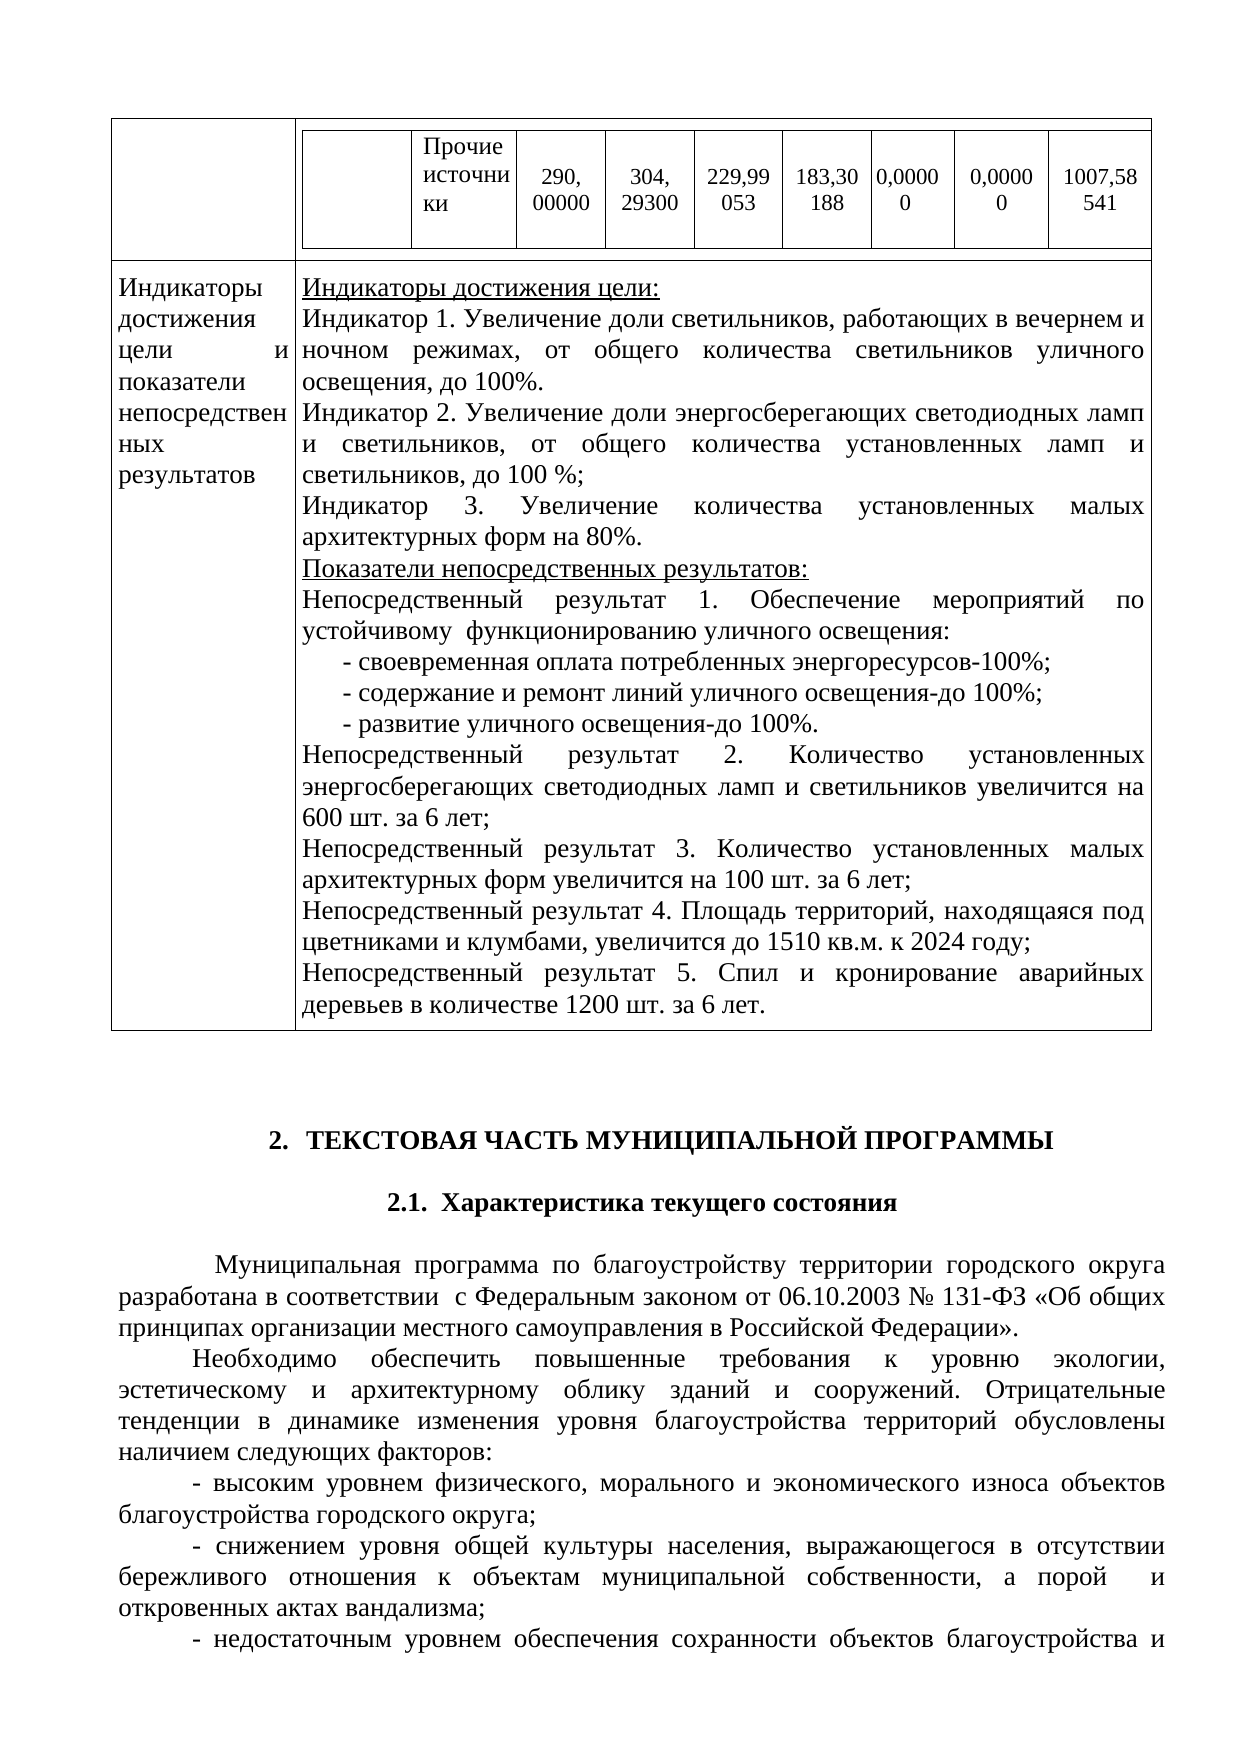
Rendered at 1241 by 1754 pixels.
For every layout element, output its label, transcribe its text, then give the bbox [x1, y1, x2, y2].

text Муниципальная программа по благоустройству территории городского округа разработана в соответствии с Федеральным законом от 06.10.2003 № 131-ФЗ «Об общих принципах организации местного самоуправления в Российской Федерации». [118, 1248, 1167, 1342]
table_cell [296, 119, 1151, 260]
table_cell Индикаторы достижения цели: Индикатор 1. Увеличение доли светильников, работающих в вечернем и ночном режимах, от общего количества светильников уличного освещения, до 100%. Индикатор 2. Увеличение доли энергосберегающих светодиодных ламп и светильников, от общего количества установленных ламп и светильников, до 100 %; Индикатор 3. Увеличение количества установленных малых архитектурных форм на 80%. Показатели непосредственных результатов: Непосредственный результат 1. Обеспечение мероприятий по устойчивому функционированию уличного освещения: - своевременная оплата потребленных энергоресурсов-100%; - содержание и ремонт линий уличного освещения-до 100%; - развитие уличного освещения-до 100%. Непосредственный результат 2. Количество установленных энергосберегающих светодиодных ламп и светильников увеличится на 600 шт. за 6 лет; Непосредственный результат 3. Количество установленных малых архитектурных форм увеличится на 100 шт. за 6 лет; Непосредственный результат 4. Площадь территорий, находящаяся под цветниками и клумбами, увеличится до 1510 кв.м. к 2024 году; Непосредственный результат 5. Спил и кронирование аварийных деревьев в количестве 1200 шт. за 6 лет. [296, 261, 1151, 1029]
list ТЕКСТОВАЯ ЧАСТЬ МУНИЦИПАЛЬНОЙ ПРОГРАММЫ [156, 1124, 1167, 1155]
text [118, 1622, 1167, 1653]
text - снижением уровня общей культуры населения, выражающегося в отсутствии бережливого отношения к объектам муниципальной собственности, а порой и откровенных актах вандализма; [118, 1529, 1167, 1622]
text 2.1. Характеристика текущего состояния [118, 1186, 1167, 1217]
text Необходимо обеспечить повышенные требования к уровню экологии, эстетическому и архитектурному облику зданий и сооружений. Отрицательные тенденции в динамике изменения уровня благоустройства территорий обусловлены наличием следующих факторов: [118, 1342, 1167, 1467]
table_cell Индикаторы достижения цели и показатели непосредственных результатов [112, 261, 295, 1029]
text - высоким уровнем физического, морального и экономического износа объектов благоустройства городского округа; [118, 1467, 1167, 1529]
